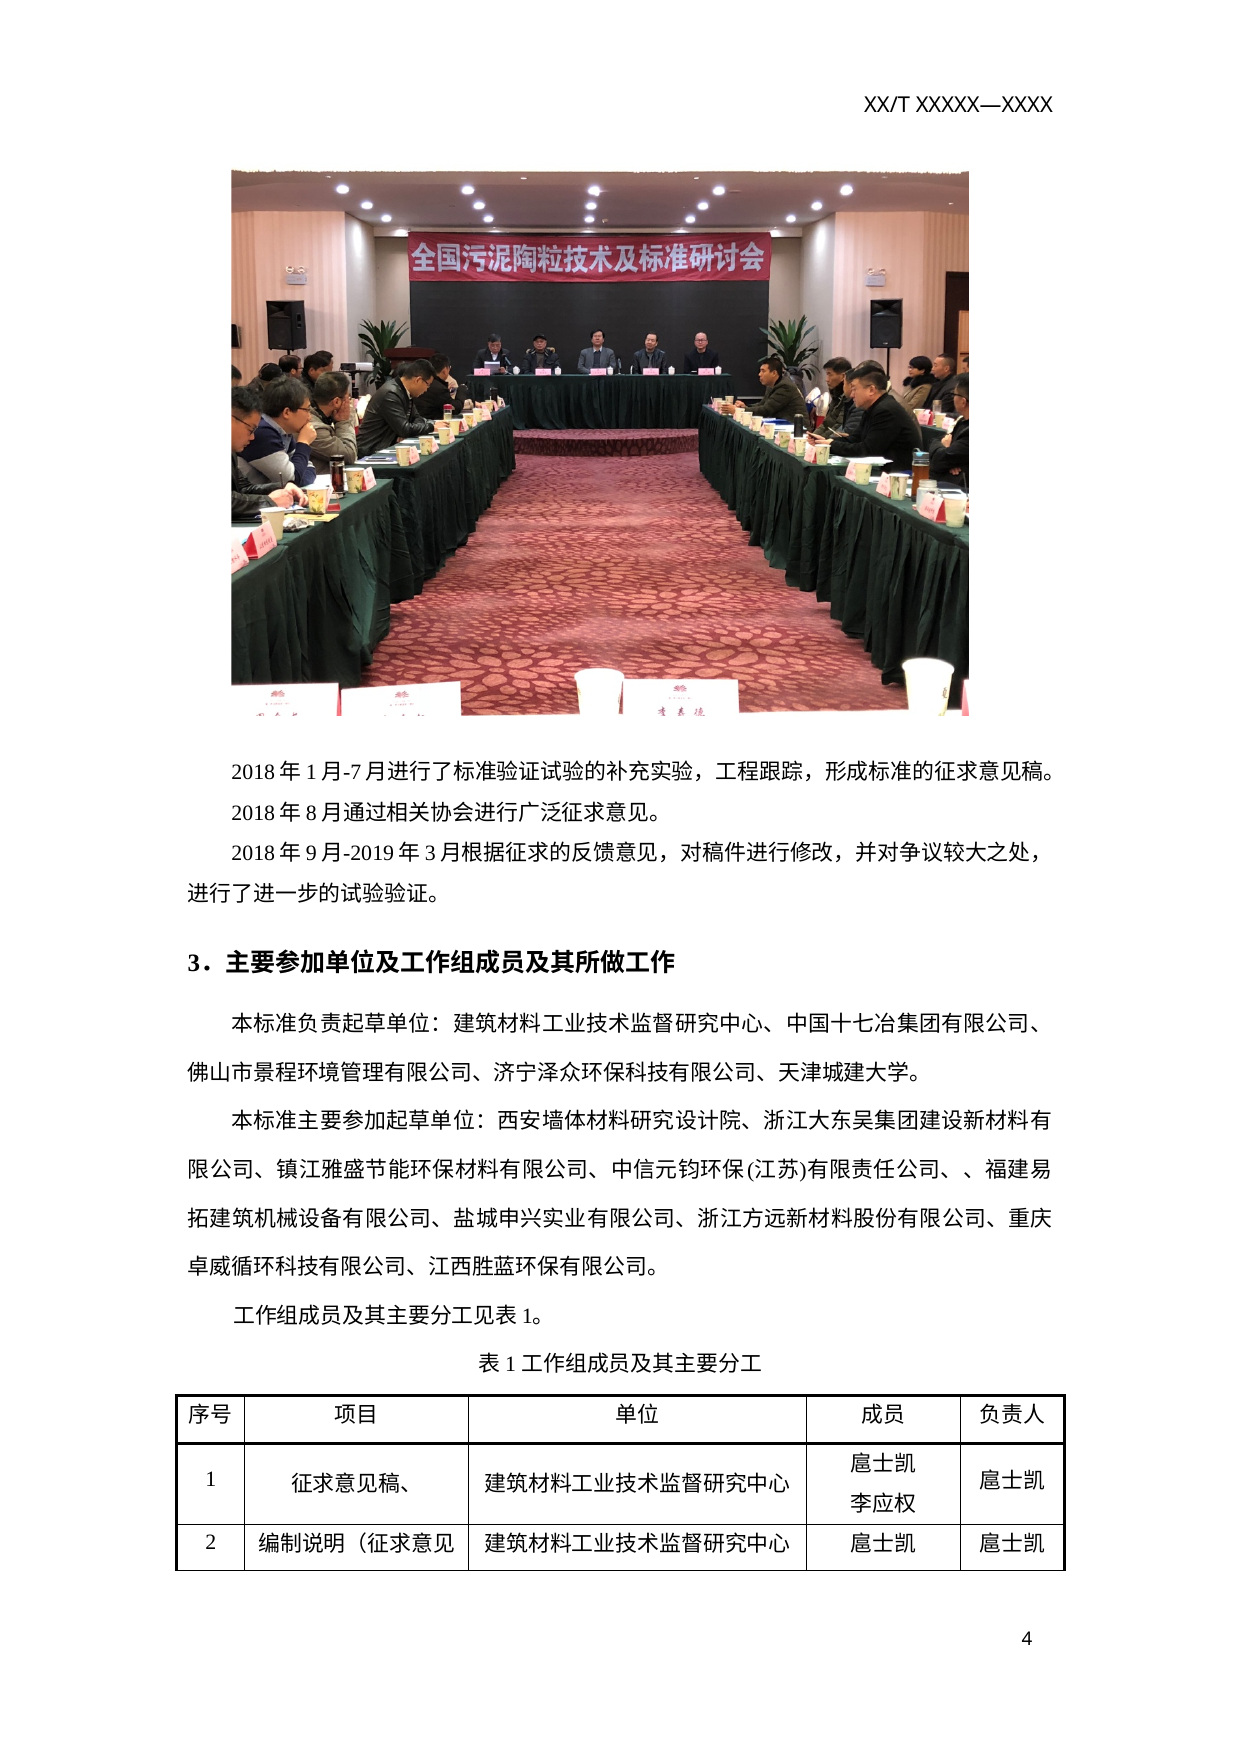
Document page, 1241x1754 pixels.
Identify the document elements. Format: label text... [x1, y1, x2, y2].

table_cell 征求意见稿、 [245, 1445, 468, 1524]
table_cell 2 [178, 1525, 244, 1570]
table_cell 编制说明（征求意见稿） [245, 1525, 468, 1570]
table_header 负责人 [961, 1397, 1063, 1442]
text 2018年1月-7月进行了标准验证试验的补充实验，工程跟踪，形成标准的征求意见稿。 [187, 754, 1053, 786]
picture [231, 162, 969, 716]
table_cell 1 [178, 1445, 244, 1524]
table_cell 扈士凯 韩磊 [807, 1525, 960, 1570]
text 2018年8月通过相关协会进行广泛征求意见。 [187, 794, 1053, 827]
text 本标准负责起草单位：建筑材料工业技术监督研究中心、中国十七冶集团有限公司、佛山市景程环境管理有限公司、济宁泽众环保科技有限公司、天津城建大学。 [187, 1006, 1053, 1087]
table_header 单位 [469, 1397, 806, 1442]
table_header 序号 [178, 1397, 244, 1442]
table_cell 扈士凯 [961, 1525, 1063, 1570]
table_header 项目 [245, 1397, 468, 1442]
table_cell 扈士凯 [961, 1445, 1063, 1524]
text 表1 工作组成员及其主要分工 [187, 1346, 1053, 1378]
text 2018年9月-2019年3月根据征求的反馈意见，对稿件进行修改，并对争议较大之处，进行了进一步的试验验证。 [187, 834, 1053, 908]
text 3．主要参加单位及工作组成员及其所做工作 [187, 928, 1053, 993]
table_cell 建筑材料工业技术监督研究中心 [469, 1525, 806, 1570]
table_cell 扈士凯 李应权 [807, 1445, 960, 1524]
table_header 成员 [807, 1397, 960, 1442]
text 本标准主要参加起草单位：西安墙体材料研究设计院、浙江大东吴集团建设新材料有限公司、镇江雅盛节能环保材料有限公司、中信元钧环保(江苏)有限责任公司、、福建易拓建筑机械设备有限公司、盐城申兴实业有限公司、浙江方远新材料股份有限公司、重庆卓威循环科技有限公司、江西胜蓝环保有限公司。 [187, 1103, 1053, 1281]
text 工作组成员及其主要分工见表1。 [187, 1297, 1053, 1330]
table_cell 建筑材料工业技术监督研究中心 [469, 1445, 806, 1524]
